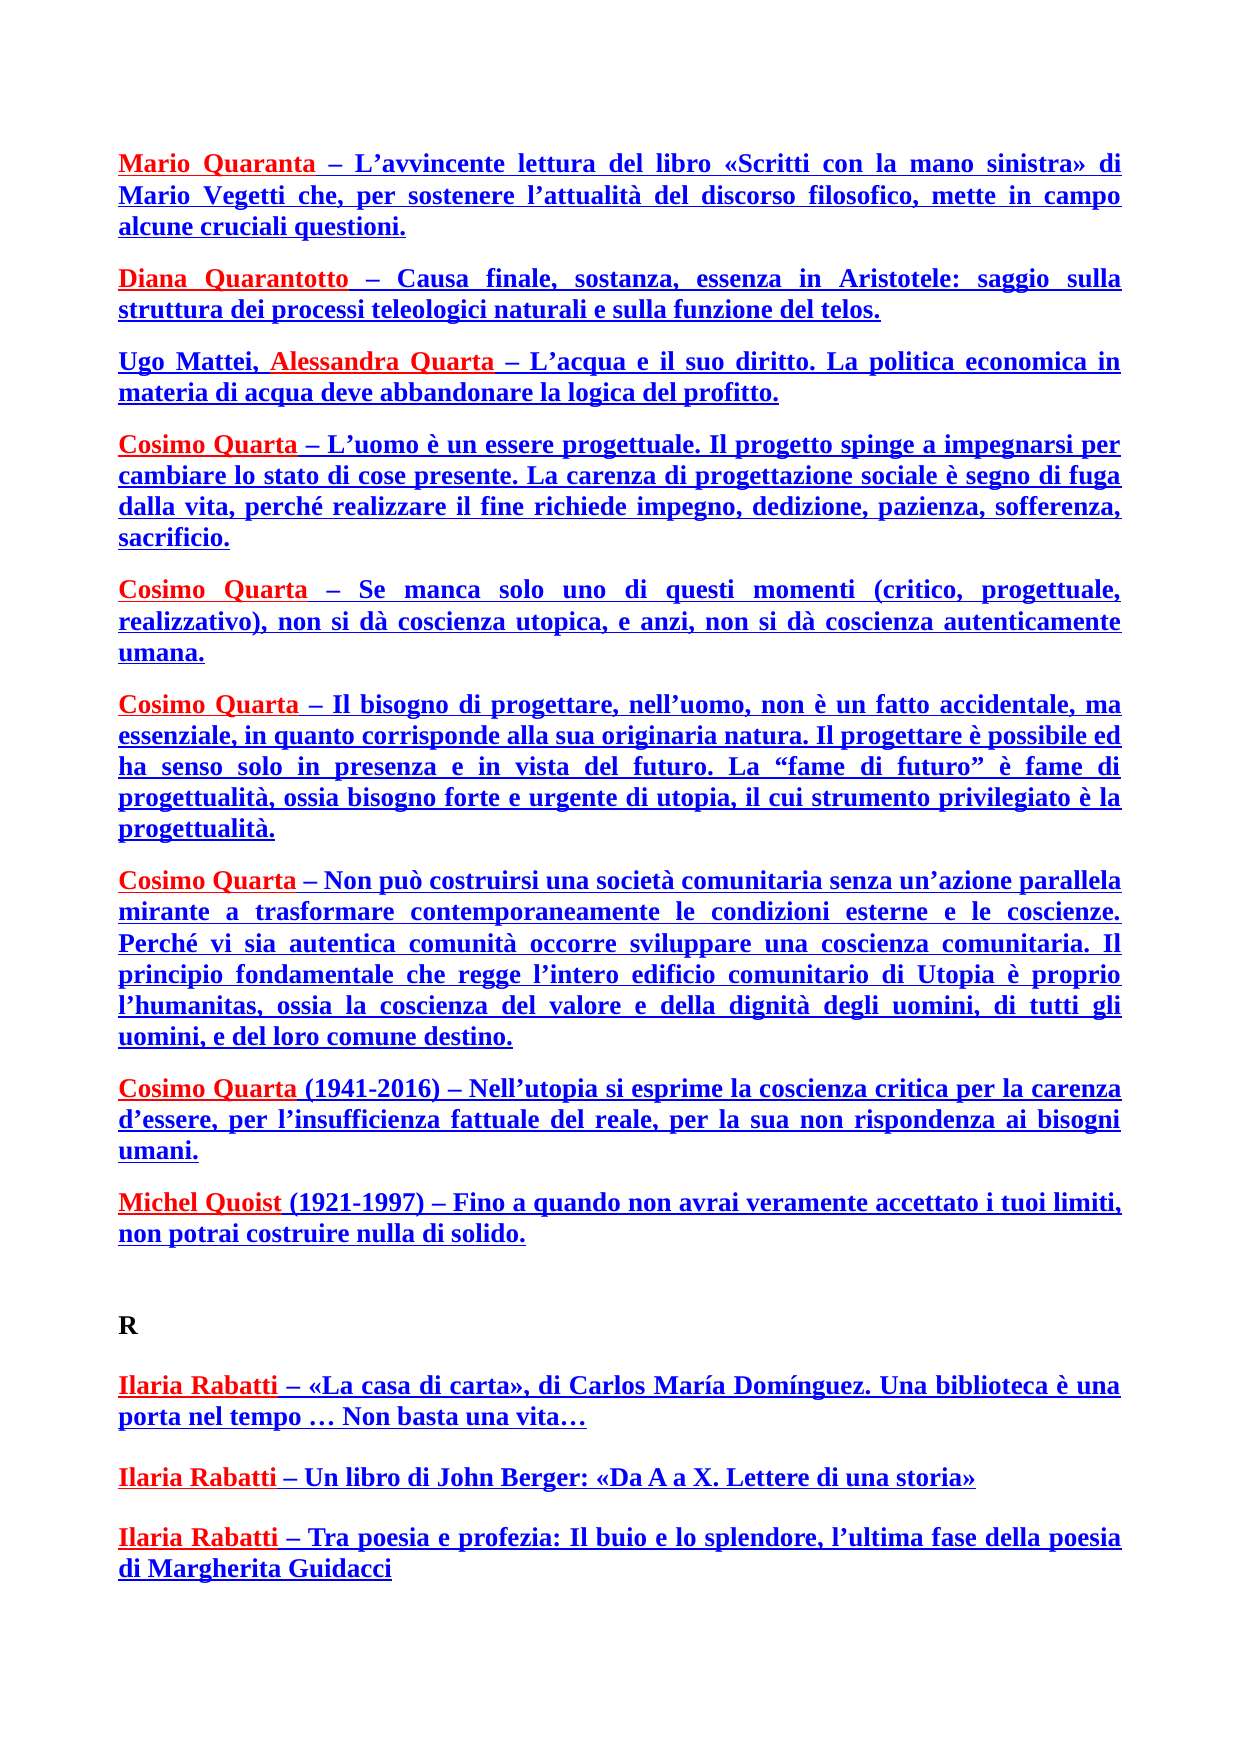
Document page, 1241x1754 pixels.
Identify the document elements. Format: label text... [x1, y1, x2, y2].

subtitle Ilaria Rabatti – Un libro di John Berger: «Da A a X. Lettere di una storia» [118, 1461, 1122, 1492]
text Cosimo Quarta – Il bisogno di progettare, nell’uomo, non è un fatto accidentale, ma essenziale, in quanto corrisponde alla sua originaria natura. Il progettare è possibile ed ha senso solo in presenza e in vista del futuro. La “fame di futuro” è fame di progettualità, ossia bisogno forte e urgente di utopia, il cui strumento privilegiato è la progettualità. [118, 688, 1122, 715]
text Mario Quaranta – L’avvincente lettura del libro «Scritti con la mano sinistra» di Mario Vegetti che, per sostenere l’attualità del discorso filosofico, mette in campo alcune cruciali questioni. [118, 148, 1122, 175]
text Cosimo Quarta – Il bisogno di progettare, nell’uomo, non è un fatto accidentale, ma essenziale, in quanto corrisponde alla sua originaria natura. Il progettare è possibile ed ha senso solo in presenza e in vista del futuro. La “fame di futuro” è fame di progettualità, ossia bisogno forte e urgente di utopia, il cui strumento privilegiato è la progettualità. [118, 810, 1122, 843]
subtitle Michel Quoist (1921-1997) – Fino a quando non avrai veramente accettato i tuoi limiti, non potrai costruire nulla di solido. [118, 1215, 1122, 1249]
text Cosimo Quarta (1941-2016) – Nell’utopia si esprime la coscienza critica per la carenza d’essere, per l’insufficienza fattuale del reale, per la sua non rispondenza ai bisogni umani. [118, 1101, 1122, 1166]
subtitle Cosimo Quarta – Non può costruirsi una società comunitaria senza un’azione parallela mirante a trasformare contemporaneamente le condizioni esterne e le coscienze. Perché vi sia autentica comunità occorre sviluppare una coscienza comunitaria. Il principio fondamentale che regge l’intero edificio comunitario di Utopia è proprio l’humanitas, ossia la coscienza del valore e della dignità degli uomini, di tutti gli uomini, e del loro comune destino. [118, 955, 1122, 985]
subtitle Michel Quoist (1921-1997) – Fino a quando non avrai veramente accettato i tuoi limiti, non potrai costruire nulla di solido. [118, 1186, 1122, 1213]
text Cosimo Quarta (1941-2016) – Nell’utopia si esprime la coscienza critica per la carenza d’essere, per l’insufficienza fattuale del reale, per la sua non rispondenza ai bisogni umani. [118, 1072, 1122, 1099]
subtitle R [118, 1309, 1122, 1340]
subtitle Ugo Mattei, Alessandra Quarta – L’acqua e il suo diritto. La politica economica in materia di acqua deve abbandonare la logica del profitto. [118, 345, 1122, 407]
subtitle Cosimo Quarta – Non può costruirsi una società comunitaria senza un’azione parallela mirante a trasformare contemporaneamente le condizioni esterne e le coscienze. Perché vi sia autentica comunità occorre sviluppare una coscienza comunitaria. Il principio fondamentale che regge l’intero edificio comunitario di Utopia è proprio l’humanitas, ossia la coscienza del valore e della dignità degli uomini, di tutti gli uomini, e del loro comune destino. [118, 893, 1122, 923]
subtitle Cosimo Quarta – Non può costruirsi una società comunitaria senza un’azione parallela mirante a trasformare contemporaneamente le condizioni esterne e le coscienze. Perché vi sia autentica comunità occorre sviluppare una coscienza comunitaria. Il principio fondamentale che regge l’intero edificio comunitario di Utopia è proprio l’humanitas, ossia la coscienza del valore e della dignità degli uomini, di tutti gli uomini, e del loro comune destino. [118, 864, 1122, 892]
subtitle Cosimo Quarta – Non può costruirsi una società comunitaria senza un’azione parallela mirante a trasformare contemporaneamente le condizioni esterne e le coscienze. Perché vi sia autentica comunità occorre sviluppare una coscienza comunitaria. Il principio fondamentale che regge l’intero edificio comunitario di Utopia è proprio l’humanitas, ossia la coscienza del valore e della dignità degli uomini, di tutti gli uomini, e del loro comune destino. [118, 924, 1122, 954]
text Cosimo Quarta – Il bisogno di progettare, nell’uomo, non è un fatto accidentale, ma essenziale, in quanto corrisponde alla sua originaria natura. Il progettare è possibile ed ha senso solo in presenza e in vista del futuro. La “fame di futuro” è fame di progettualità, ossia bisogno forte e urgente di utopia, il cui strumento privilegiato è la progettualità. [118, 716, 1122, 746]
subtitle Cosimo Quarta – L’uomo è un essere progettuale. Il progetto spinge a impegnarsi per cambiare lo stato di cose presente. La carenza di progettazione sociale è segno di fuga dalla vita, perché realizzare il fine richiede impegno, dedizione, pazienza, sofferenza, sacrificio. [118, 428, 1122, 486]
text Ilaria Rabatti – «La casa di carta», di Carlos María Domínguez. Una biblioteca è una porta nel tempo … Non basta una vita… [118, 1369, 1122, 1432]
subtitle Ilaria Rabatti – Tra poesia e profezia: Il buio e lo splendore, l’ultima fase della poesia di Margherita Guidacci [118, 1550, 1122, 1583]
subtitle Cosimo Quarta – Se manca solo uno di questi momenti (critico, progettuale, realizzativo), non si dà coscienza utopica, e anzi, non si dà coscienza autenticamente umana. [118, 633, 1122, 667]
subtitle Cosimo Quarta – Non può costruirsi una società comunitaria senza un’azione parallela mirante a trasformare contemporaneamente le condizioni esterne e le coscienze. Perché vi sia autentica comunità occorre sviluppare una coscienza comunitaria. Il principio fondamentale che regge l’intero edificio comunitario di Utopia è proprio l’humanitas, ossia la coscienza del valore e della dignità degli uomini, di tutti gli uomini, e del loro comune destino. [118, 986, 1122, 1016]
subtitle Cosimo Quarta – Non può costruirsi una società comunitaria senza un’azione parallela mirante a trasformare contemporaneamente le condizioni esterne e le coscienze. Perché vi sia autentica comunità occorre sviluppare una coscienza comunitaria. Il principio fondamentale che regge l’intero edificio comunitario di Utopia è proprio l’humanitas, ossia la coscienza del valore e della dignità degli uomini, di tutti gli uomini, e del loro comune destino. [118, 1018, 1122, 1051]
subtitle Cosimo Quarta – Se manca solo uno di questi momenti (critico, progettuale, realizzativo), non si dà coscienza utopica, e anzi, non si dà coscienza autenticamente umana. [118, 573, 1122, 632]
text Cosimo Quarta – Il bisogno di progettare, nell’uomo, non è un fatto accidentale, ma essenziale, in quanto corrisponde alla sua originaria natura. Il progettare è possibile ed ha senso solo in presenza e in vista del futuro. La “fame di futuro” è fame di progettualità, ossia bisogno forte e urgente di utopia, il cui strumento privilegiato è la progettualità. [118, 748, 1122, 808]
subtitle Diana Quarantotto – Causa finale, sostanza, essenza in Aristotele: saggio sulla struttura dei processi teleologici naturali e sulla funzione del telos. [118, 291, 1122, 324]
text Mario Quaranta – L’avvincente lettura del libro «Scritti con la mano sinistra» di Mario Vegetti che, per sostenere l’attualità del discorso filosofico, mette in campo alcune cruciali questioni. [118, 207, 1122, 241]
subtitle Cosimo Quarta – L’uomo è un essere progettuale. Il progetto spinge a impegnarsi per cambiare lo stato di cose presente. La carenza di progettazione sociale è segno di fuga dalla vita, perché realizzare il fine richiede impegno, dedizione, pazienza, sofferenza, sacrificio. [118, 488, 1122, 518]
subtitle Ilaria Rabatti – Tra poesia e profezia: Il buio e lo splendore, l’ultima fase della poesia di Margherita Guidacci [118, 1521, 1122, 1548]
subtitle Cosimo Quarta – L’uomo è un essere progettuale. Il progetto spinge a impegnarsi per cambiare lo stato di cose presente. La carenza di progettazione sociale è segno di fuga dalla vita, perché realizzare il fine richiede impegno, dedizione, pazienza, sofferenza, sacrificio. [118, 519, 1122, 553]
subtitle Diana Quarantotto – Causa finale, sostanza, essenza in Aristotele: saggio sulla struttura dei processi teleologici naturali e sulla funzione del telos. [118, 262, 1122, 289]
text Mario Quaranta – L’avvincente lettura del libro «Scritti con la mano sinistra» di Mario Vegetti che, per sostenere l’attualità del discorso filosofico, mette in campo alcune cruciali questioni. [118, 176, 1122, 206]
